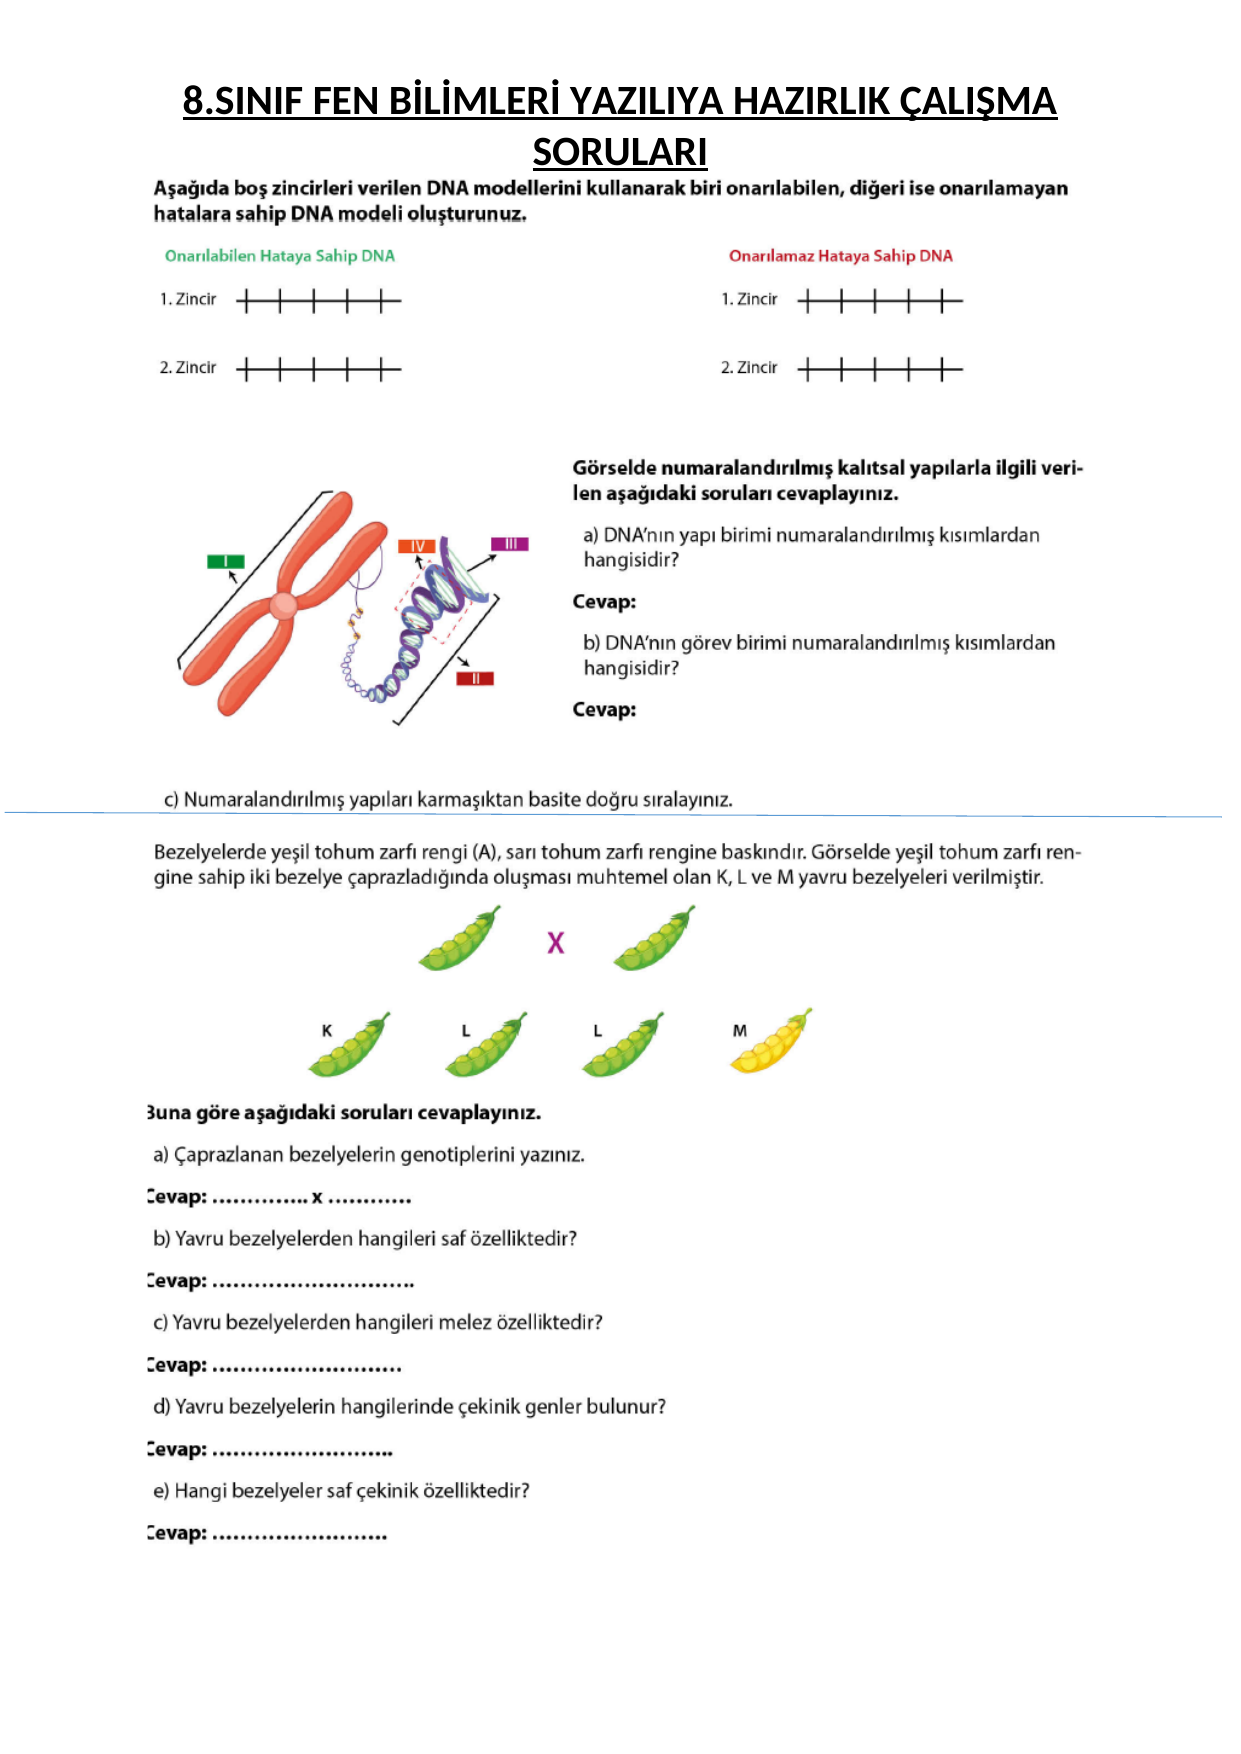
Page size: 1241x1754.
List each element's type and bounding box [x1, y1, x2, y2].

picture [147, 814, 1088, 818]
picture [147, 175, 1093, 815]
picture [147, 836, 1093, 1551]
